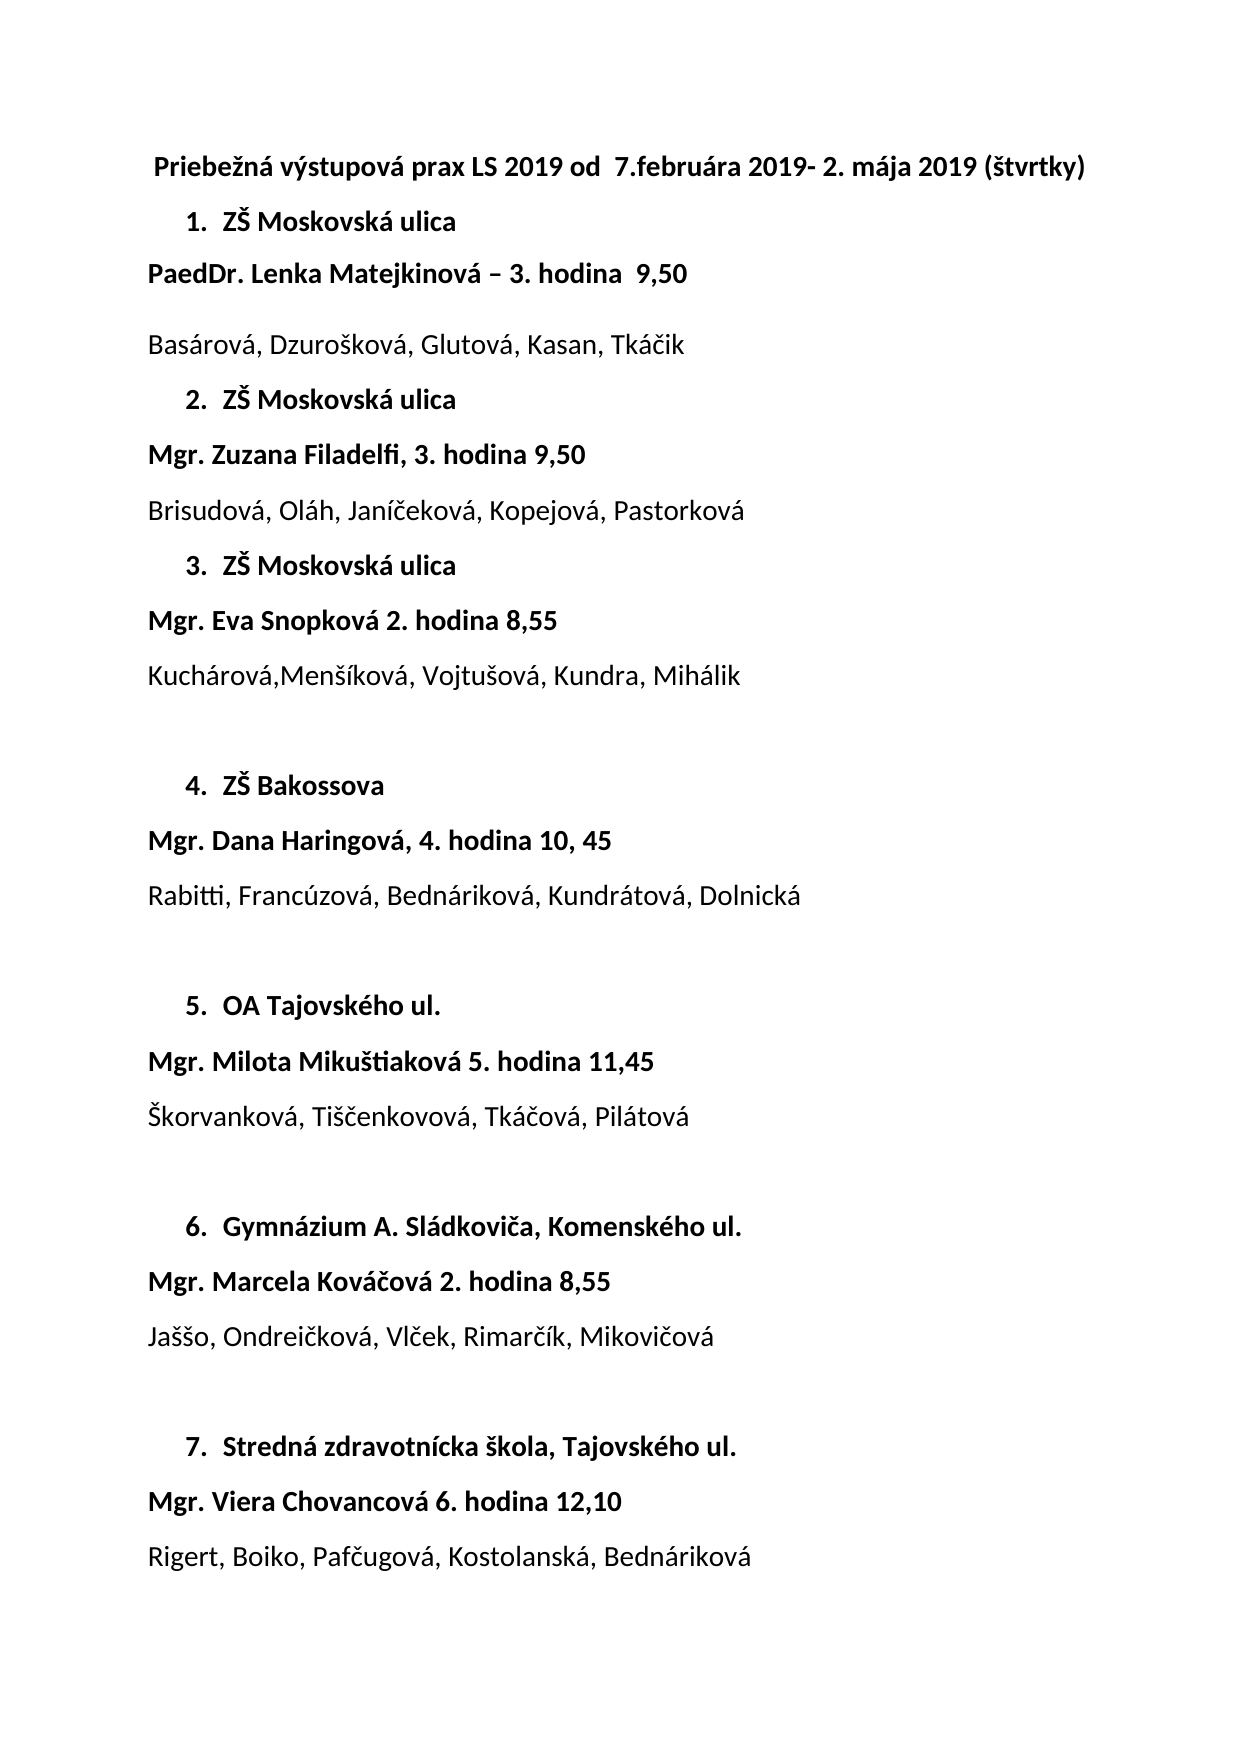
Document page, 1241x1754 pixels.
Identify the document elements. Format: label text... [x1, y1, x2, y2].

text Mgr. Marcela Kováčová 2. hodina 8,55 [148, 1263, 1093, 1299]
list ZŠ Moskovská ulica [185, 381, 1093, 417]
text Mgr. Zuzana Filadelfi, 3. hodina 9,50 [148, 436, 1093, 472]
text Brisudová, Oláh, Janíčeková, Kopejová, Pastorková [148, 492, 1093, 527]
text Rigert, Boiko, Pafčugová, Kostolanská, Bednáriková [148, 1538, 1093, 1574]
list ZŠ Moskovská ulica [185, 547, 1093, 582]
text PaedDr. Lenka Matejkinová – 3. hodina 9,50 [148, 255, 1093, 291]
text Kuchárová,Menšíková, Vojtušová, Kundra, Mihálik [148, 657, 1093, 692]
list ZŠ Moskovská ulica [185, 203, 1093, 238]
list Gymnázium A. Sládkoviča, Komenského ul. [185, 1208, 1093, 1243]
list ZŠ Bakossova [185, 767, 1093, 803]
text Jaššo, Ondreičková, Vlček, Rimarčík, Mikovičová [148, 1318, 1093, 1354]
list Stredná zdravotnícka škola, Tajovského ul. [185, 1428, 1093, 1464]
text Mgr. Eva Snopková 2. hodina 8,55 [148, 602, 1093, 637]
text Priebežná výstupová prax LS 2019 od 7.februára 2019- 2. mája 2019 (štvrtky) [148, 148, 1093, 183]
text Mgr. Dana Haringová, 4. hodina 10, 45 [148, 822, 1093, 858]
text Mgr. Milota Mikuštiaková 5. hodina 11,45 [148, 1043, 1093, 1078]
text Rabitti, Francúzová, Bednáriková, Kundrátová, Dolnická [148, 877, 1093, 913]
text Škorvanková, Tiščenkovová, Tkáčová, Pilátová [148, 1098, 1093, 1133]
list OA Tajovského ul. [185, 987, 1093, 1023]
text Basárová, Dzurošková, Glutová, Kasan, Tkáčik [148, 326, 1093, 362]
text Mgr. Viera Chovancová 6. hodina 12,10 [148, 1483, 1093, 1519]
